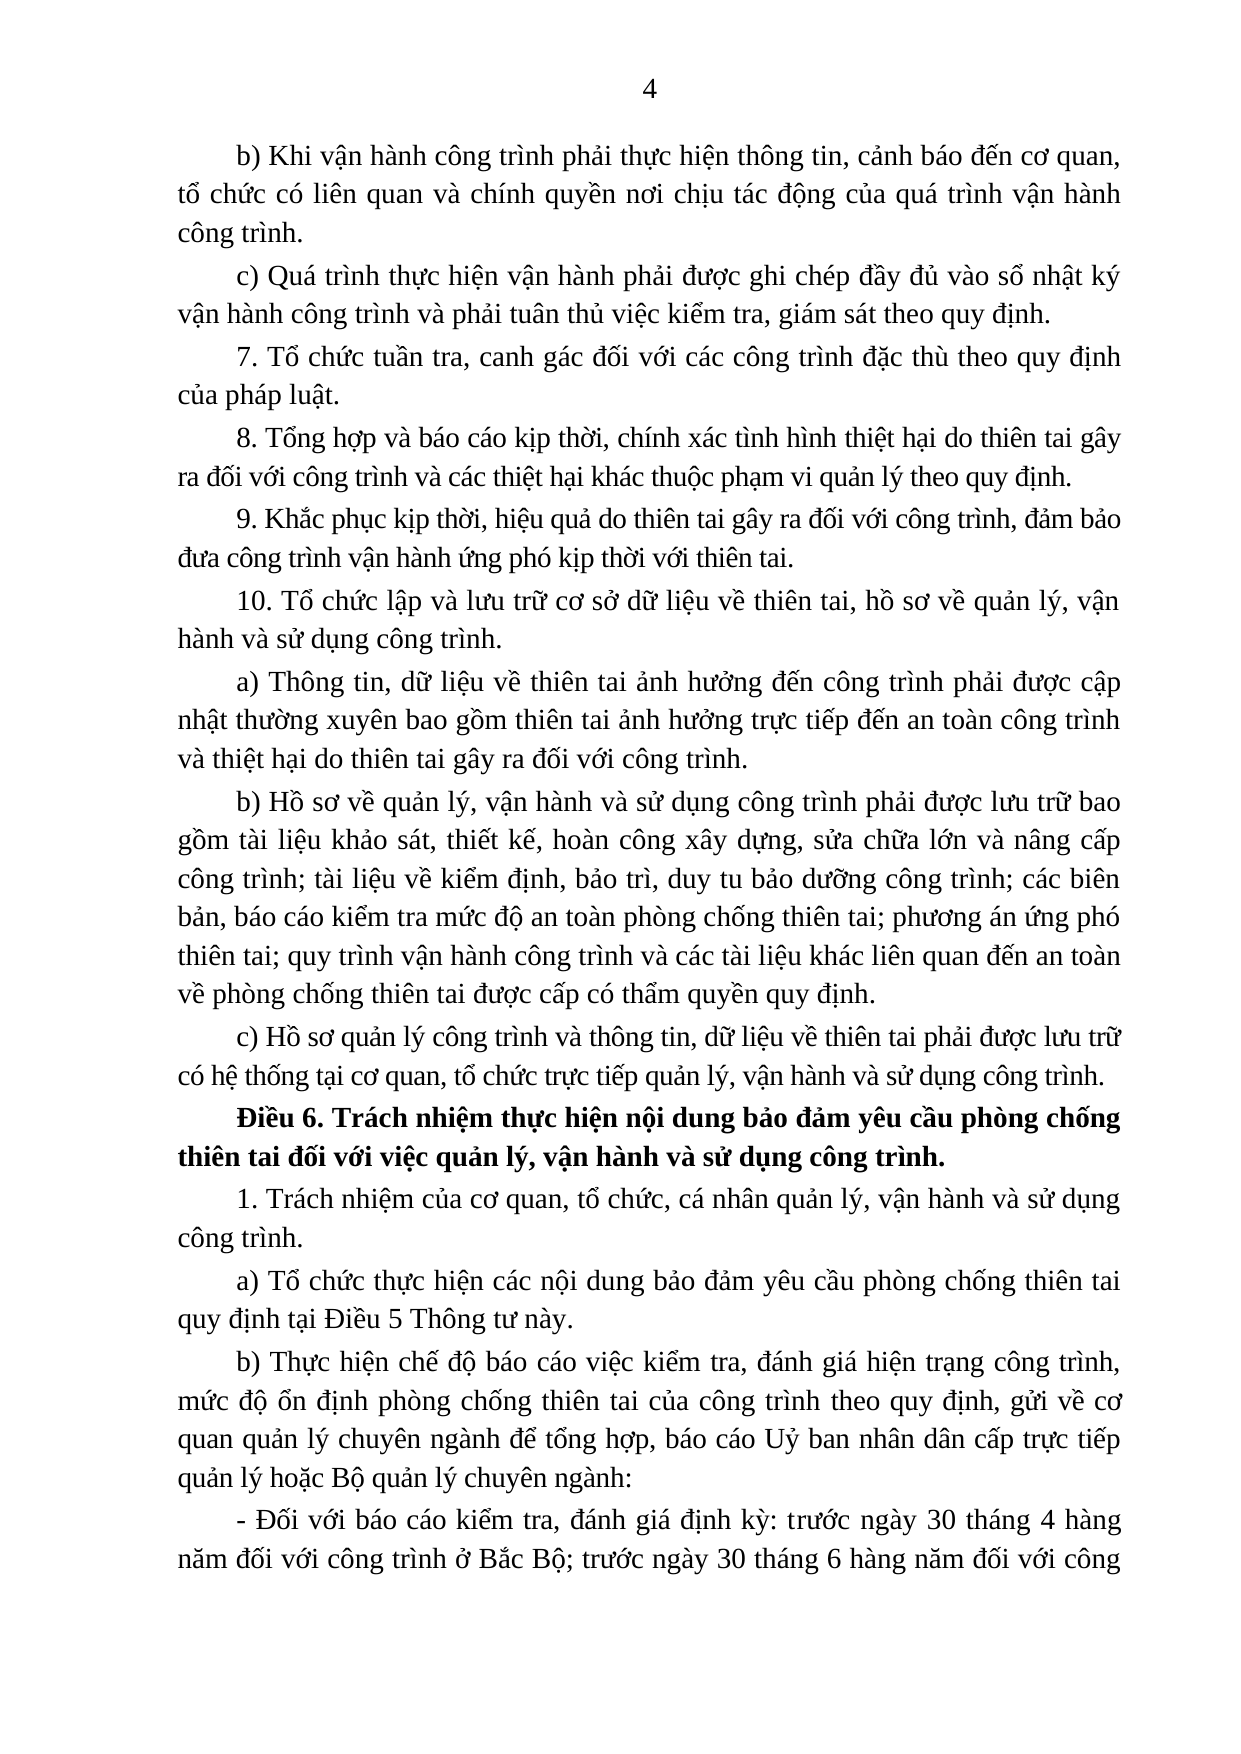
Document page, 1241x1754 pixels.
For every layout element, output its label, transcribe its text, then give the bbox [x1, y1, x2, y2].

text a) Tổ chức thực hiện các nội dung bảo đảm yêu cầu phòng chống thiên tai quy định tại Điều 5 Thông tư này. [177, 1263, 1122, 1335]
text b) Thực hiện chế độ báo cáo việc kiểm tra, đánh giá hiện trạng công trình, mức độ ổn định phòng chống thiên tai của công trình theo quy định, gửi về cơ quan quản lý chuyên ngành để tổng hợp, báo cáo Uỷ ban nhân dân cấp trực tiếp quản lý hoặc Bộ quản lý chuyên ngành: [177, 1344, 1122, 1493]
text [177, 1502, 1122, 1574]
text a) Thông tin, dữ liệu về thiên tai ảnh hưởng đến công trình phải được cập nhật thường xuyên bao gồm thiên tai ảnh hưởng trực tiếp đến an toàn công trình và thiệt hại do thiên tai gây ra đối với công trình. [177, 664, 1122, 774]
text b) Hồ sơ về quản lý, vận hành và sử dụng công trình phải được lưu trữ bao gồm tài liệu khảo sát, thiết kế, hoàn công xây dựng, sửa chữa lớn và nâng cấp công trình; tài liệu về kiểm định, bảo trì, duy tu bảo dưỡng công trình; các biên bản, báo cáo kiểm tra mức độ an toàn phòng chống thiên tai; phương án ứng phó thiên tai; quy trình vận hành công trình và các tài liệu khác liên quan đến an toàn về phòng chống thiên tai được cấp có thẩm quyền quy định. [177, 784, 1122, 1010]
text b) Khi vận hành công trình phải thực hiện thông tin, cảnh báo đến cơ quan, tổ chức có liên quan và chính quyền nơi chịu tác động của quá trình vận hành công trình. [177, 138, 1122, 248]
text 10. Tổ chức lập và lưu trữ cơ sở dữ liệu về thiên tai, hồ sơ về quản lý, vận hành và sử dụng công trình. [177, 583, 1122, 655]
text 7. Tổ chức tuần tra, canh gác đối với các công trình đặc thù theo quy định của pháp luật. [177, 339, 1122, 411]
text c) Quá trình thực hiện vận hành phải được ghi chép đầy đủ vào sổ nhật ký vận hành công trình và phải tuân thủ việc kiểm tra, giám sát theo quy định. [177, 258, 1122, 330]
text 1. Trách nhiệm của cơ quan, tổ chức, cá nhân quản lý, vận hành và sử dụng công trình. [177, 1182, 1122, 1254]
text c) Hồ sơ quản lý công trình và thông tin, dữ liệu về thiên tai phải được lưu trữ có hệ thống tại cơ quan, tổ chức trực tiếp quản lý, vận hành và sử dụng công trình. [177, 1019, 1122, 1091]
text 9. Khắc phục kịp thời, hiệu quả do thiên tai gây ra đối với công trình, đảm bảo đưa công trình vận hành ứng phó kịp thời với thiên tai. [177, 501, 1122, 573]
text Điều 6. Trách nhiệm thực hiện nội dung bảo đảm yêu cầu phòng chống thiên tai đối với việc quản lý, vận hành và sử dụng công trình. [177, 1100, 1122, 1172]
text 8. Tổng hợp và báo cáo kịp thời, chính xác tình hình thiệt hại do thiên tai gây ra đối với công trình và các thiệt hại khác thuộc phạm vi quản lý theo quy định. [177, 420, 1122, 492]
